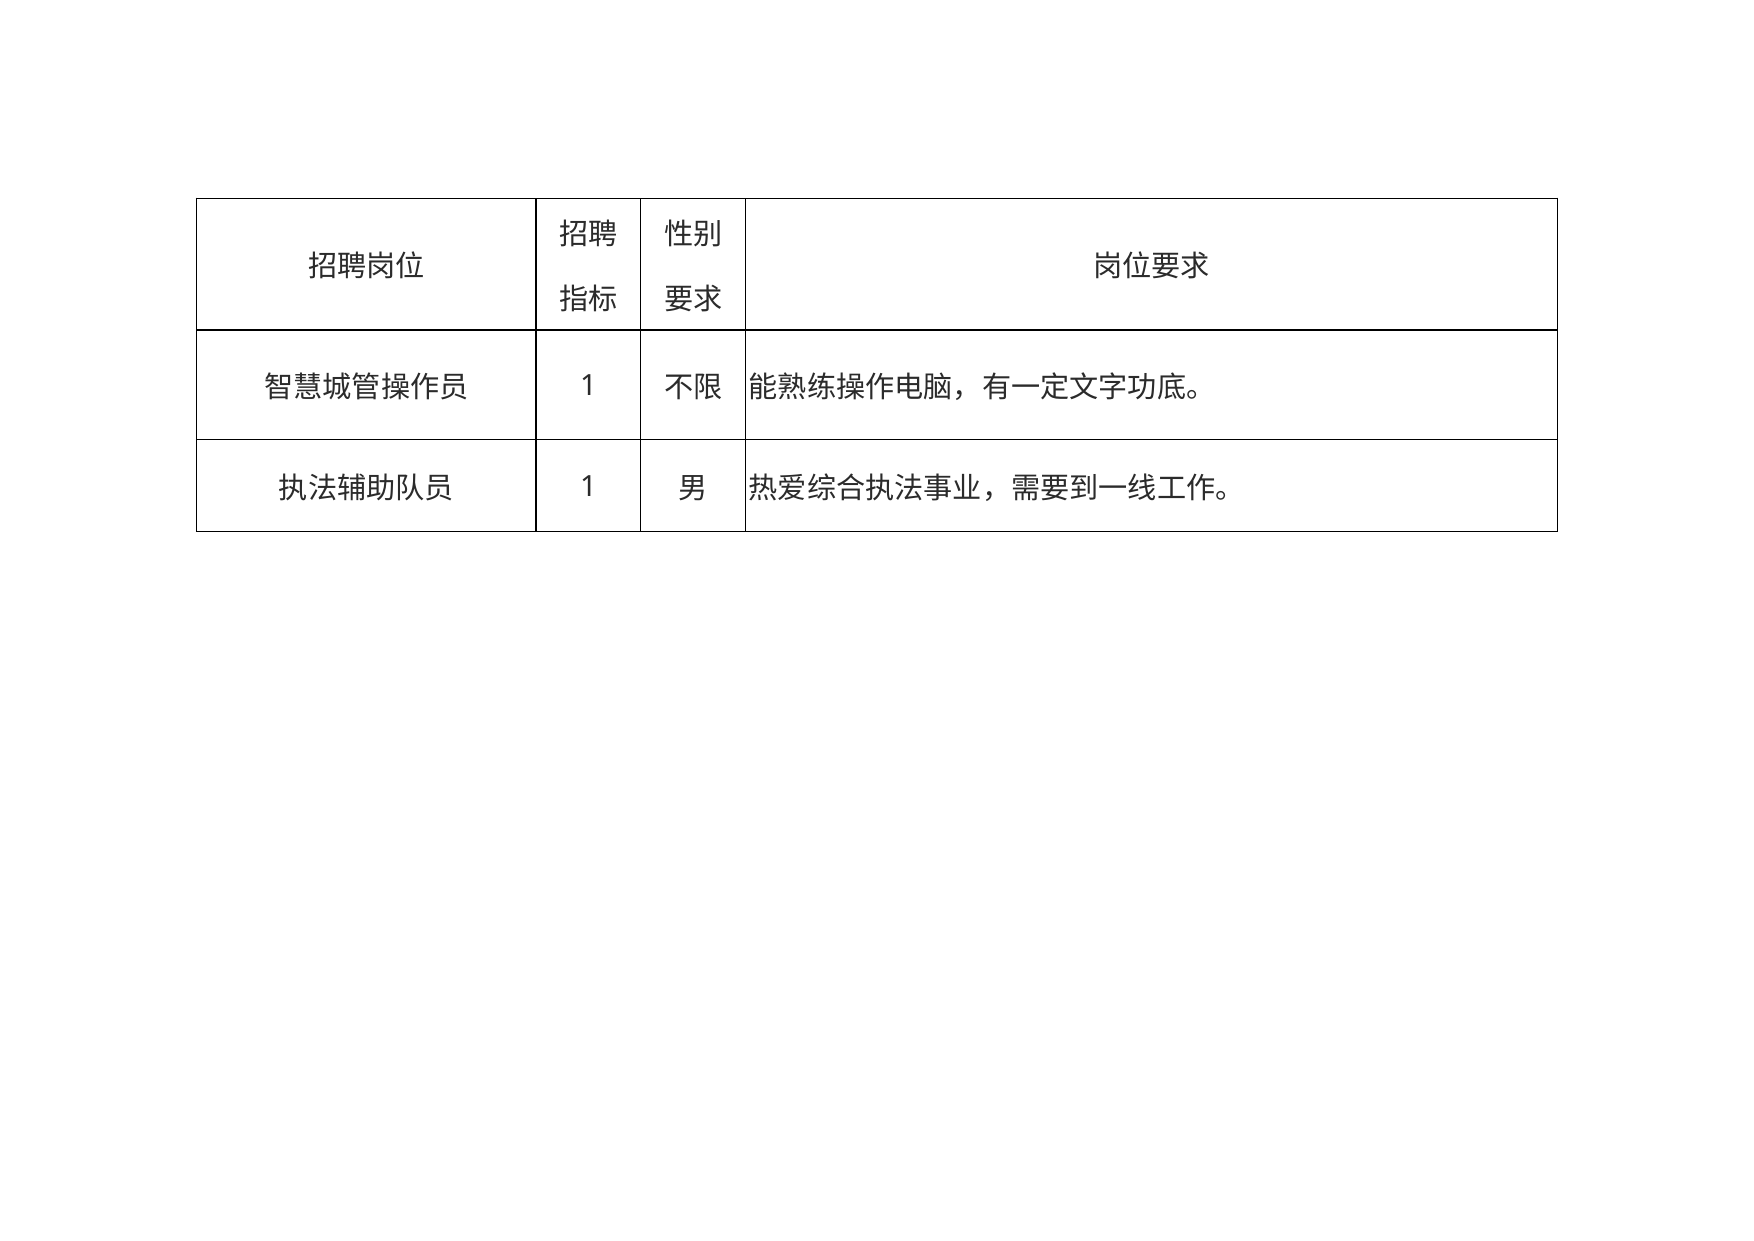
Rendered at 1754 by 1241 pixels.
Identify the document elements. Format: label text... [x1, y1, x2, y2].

table_cell 热爱综合执法事业，需要到一线工作。 [746, 440, 1557, 531]
table_header 招聘岗位 [197, 199, 535, 329]
table_cell 智慧城管操作员 [197, 331, 535, 438]
table_cell 执法辅助队员 [197, 440, 535, 531]
table_header 岗位要求 [746, 199, 1557, 329]
table_header 招聘 指标 [537, 199, 640, 329]
table_cell 男 [641, 440, 745, 531]
table_cell 1 [537, 440, 640, 531]
table_cell 不限 [641, 331, 745, 438]
table_cell 能熟练操作电脑，有一定文字功底。 [746, 331, 1557, 438]
table_header 性别 要求 [641, 199, 745, 329]
table_cell 1 [537, 331, 640, 438]
